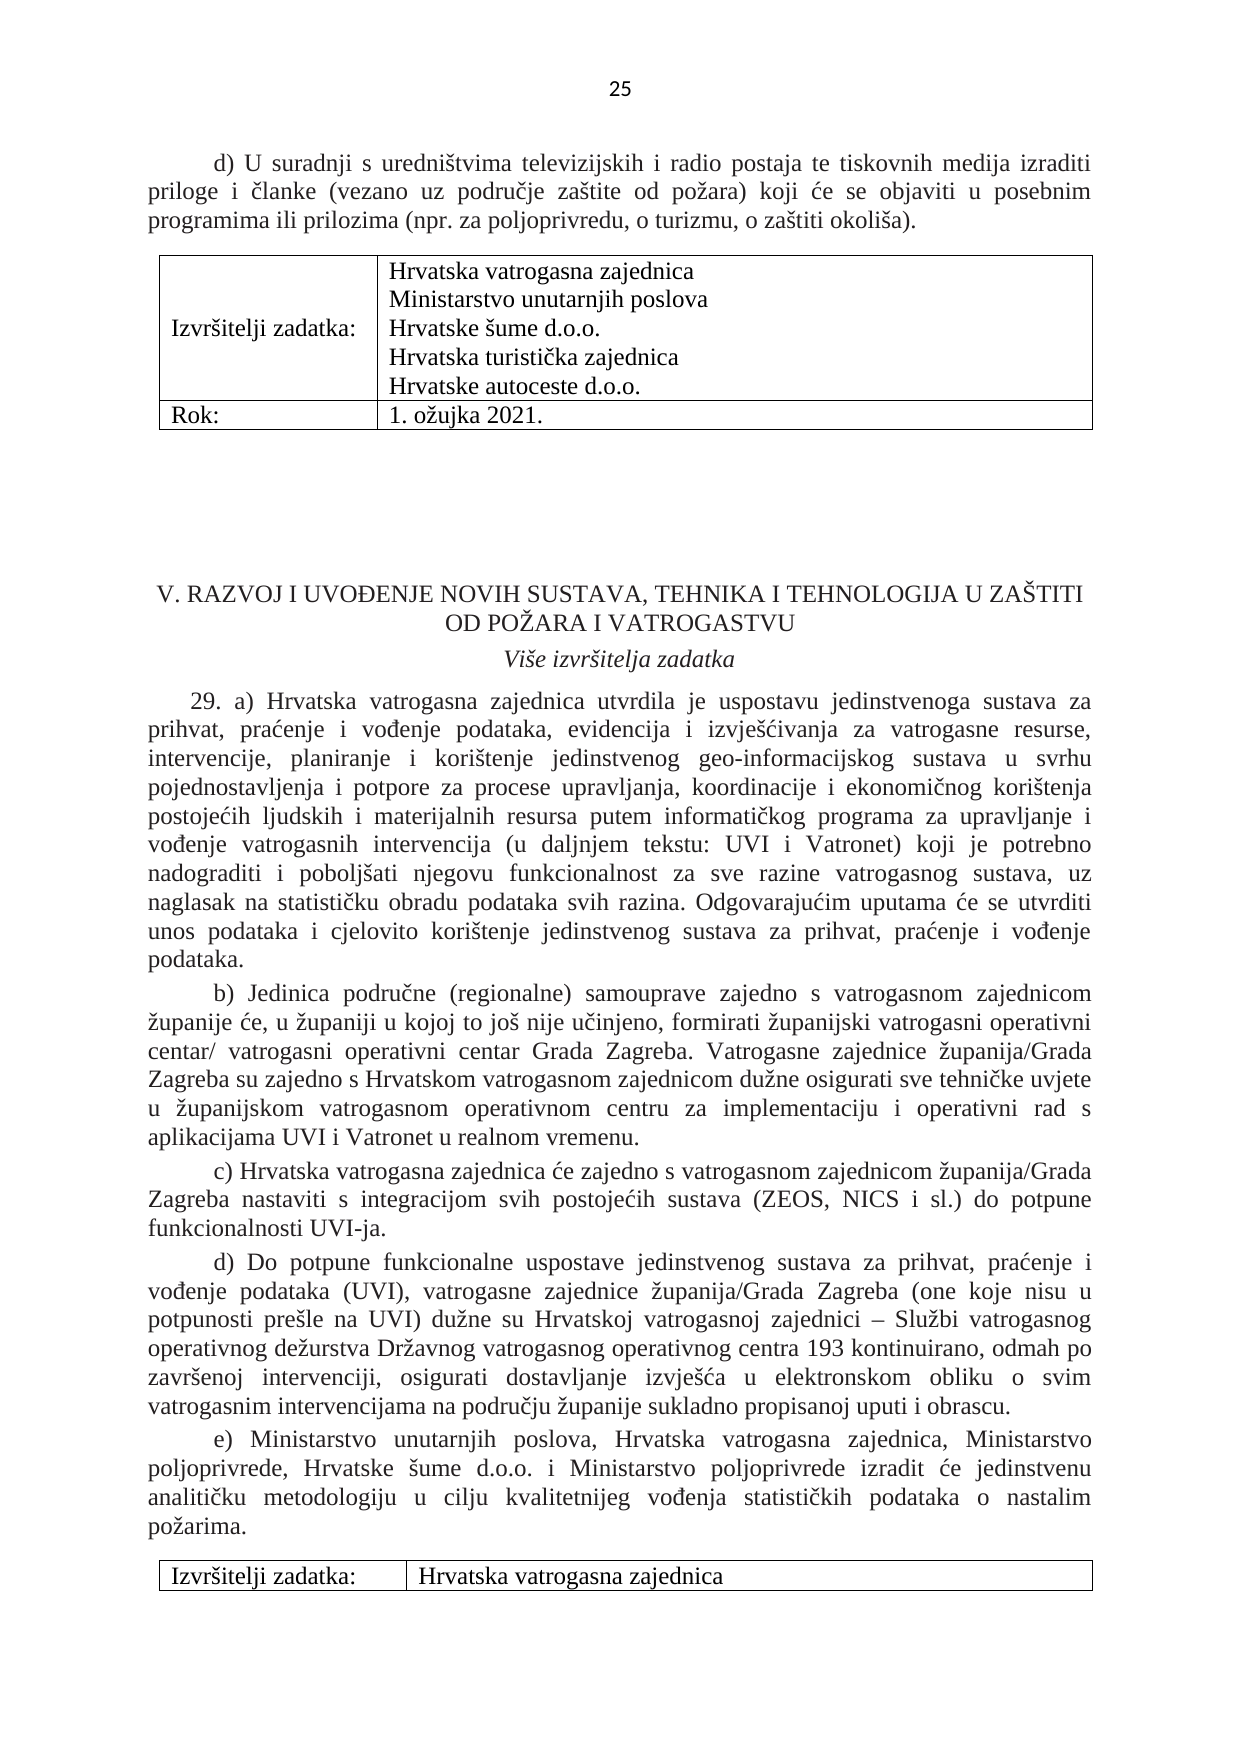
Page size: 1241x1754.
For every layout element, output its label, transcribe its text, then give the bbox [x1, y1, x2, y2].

table_cell Rok: [160, 401, 377, 429]
text c) Hrvatska vatrogasna zajednica će zajedno s vatrogasnom zajednicom županija/Grada Zagreba nastaviti s integracijom svih postojećih sustava (ZEOS, NICS i sl.) do potpune funkcionalnosti UVI-ja. [148, 1156, 1092, 1242]
text V. RAZVOJ I UVOĐENJE NOVIH SUSTAVA, TEHNIKA I TEHNOLOGIJA U ZAŠTITI OD POŽARA I VATROGASTVU [148, 579, 1092, 637]
text Više izvršitelja zadatka [148, 644, 1092, 673]
text b) Jedinica područne (regionalne) samouprave zajedno s vatrogasnom zajednicom županije će, u županiji u kojoj to još nije učinjeno, formirati županijski vatrogasni operativni centar/ vatrogasni operativni centar Grada Zagreba. Vatrogasne zajednice županija/Grada Zagreba su zajedno s Hrvatskom vatrogasnom zajednicom dužne osigurati sve tehničke uvjete u županijskom vatrogasnom operativnom centru za implementaciju i operativni rad s aplikacijama UVI i Vatronet u realnom vremenu. [148, 978, 1092, 1151]
text 29. a) Hrvatska vatrogasna zajednica utvrdila je uspostavu jedinstvenoga sustava za prihvat, praćenje i vođenje podataka, evidencija i izvješćivanja za vatrogasne resurse, intervencije, planiranje i korištenje jedinstvenog geo-informacijskog sustava u svrhu pojednostavljenja i potpore za procese upravljanja, koordinacije i ekonomičnog korištenja postojećih ljudskih i materijalnih resursa putem informatičkog programa za upravljanje i vođenje vatrogasnih intervencija (u daljnjem tekstu: UVI i Vatronet) koji je potrebno nadograditi i poboljšati njegovu funkcionalnost za sve razine vatrogasnog sustava, uz naglasak na statističku obradu podataka svih razina. Odgovarajućim uputama će se utvrditi unos podataka i cjelovito korištenje jedinstvenog sustava za prihvat, praćenje i vođenje podataka. [148, 686, 1092, 973]
table_header Izvršitelji zadatka: [160, 256, 377, 399]
text d) U suradnji s uredništvima televizijskih i radio postaja te tiskovnih medija izraditi priloge i članke (vezano uz područje zaštite od požara) koji će se objaviti u posebnim programima ili prilozima (npr. za poljoprivredu, o turizmu, o zaštiti okoliša). [148, 148, 1092, 234]
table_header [160, 1561, 406, 1590]
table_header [407, 1561, 1092, 1590]
text e) Ministarstvo unutarnjih poslova, Hrvatska vatrogasna zajednica, Ministarstvo poljoprivrede, Hrvatske šume d.o.o. i Ministarstvo poljoprivrede izradit će jedinstvenu analitičku metodologiju u cilju kvalitetnijeg vođenja statističkih podataka o nastalim požarima. [148, 1424, 1092, 1539]
table_cell 1. ožujka 2021. [378, 401, 1092, 429]
table_header Hrvatska vatrogasna zajednica Ministarstvo unutarnjih poslova Hrvatske šume d.o.o. Hrvatska turistička zajednica Hrvatske autoceste d.o.o. [378, 256, 1092, 399]
text d) Do potpune funkcionalne uspostave jedinstvenog sustava za prihvat, praćenje i vođenje podataka (UVI), vatrogasne zajednice županija/Grada Zagreba (one koje nisu u potpunosti prešle na UVI) dužne su Hrvatskoj vatrogasnoj zajednici – Službi vatrogasnog operativnog dežurstva Državnog vatrogasnog operativnog centra 193 kontinuirano, odmah po završenoj intervenciji, osigurati dostavljanje izvješća u elektronskom obliku o svim vatrogasnim intervencijama na području županije sukladno propisanoj uputi i obrascu. [148, 1247, 1092, 1419]
